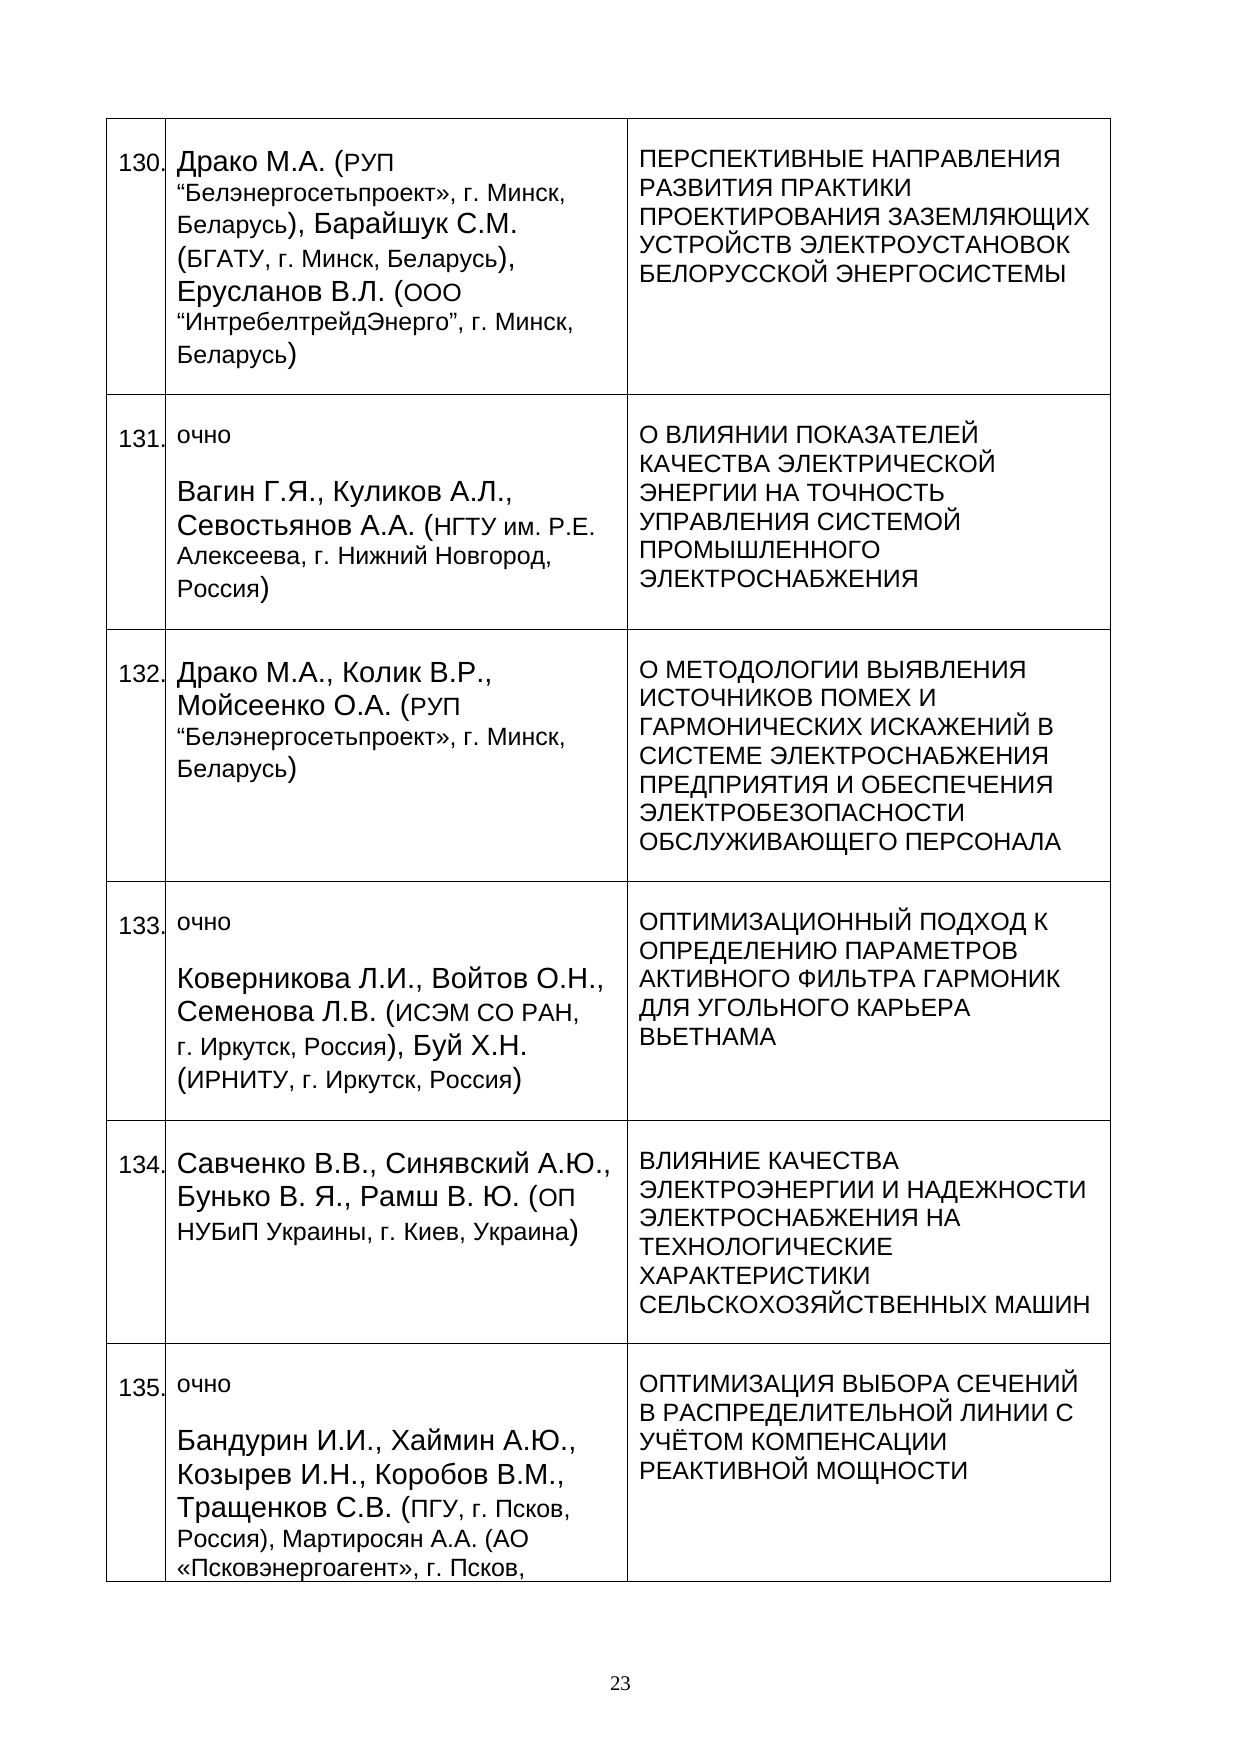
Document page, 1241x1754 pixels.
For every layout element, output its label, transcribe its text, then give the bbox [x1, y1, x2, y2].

table_cell [107, 1121, 165, 1343]
table_cell ПЕРСПЕКТИВНЫЕ НАПРАВЛЕНИЯ РАЗВИТИЯ ПРАКТИКИ ПРОЕКТИРОВАНИЯ ЗАЗЕМЛЯЮЩИХ УСТРОЙСТВ ЭЛЕКТРОУСТАНОВОК БЕЛОРУССКОЙ ЭНЕРГОСИСТЕМЫ [628, 119, 1110, 394]
table_cell [107, 1344, 165, 1581]
table_cell О МЕТОДОЛОГИИ ВЫЯВЛЕНИЯ ИСТОЧНИКОВ ПОМЕХ И ГАРМОНИЧЕСКИХ ИСКАЖЕНИЙ В СИСТЕМЕ ЭЛЕКТРОСНАБЖЕНИЯ ПРЕДПРИЯТИЯ И ОБЕСПЕЧЕНИЯ ЭЛЕКТРОБЕЗОПАСНОСТИ ОБСЛУЖИВАЮЩЕГО ПЕРСОНАЛА [628, 630, 1110, 881]
table_cell [107, 119, 165, 394]
table_cell [107, 882, 165, 1120]
table_cell [107, 630, 165, 881]
table_cell Савченко В.В., Синявский А.Ю., Бунько В. Я., Рамш В. Ю. (ОП НУБиП Украины, г. Киев, Украина) [166, 1121, 627, 1343]
table_cell ВЛИЯНИЕ КАЧЕСТВА ЭЛЕКТРОЭНЕРГИИ И НАДЕЖНОСТИ ЭЛЕКТРОСНАБЖЕНИЯ НА ТЕХНОЛОГИЧЕСКИЕ ХАРАКТЕРИСТИКИ СЕЛЬСКОХОЗЯЙСТВЕННЫХ МАШИН [628, 1121, 1110, 1343]
table_cell очно Коверникова Л.И., Войтов О.Н., Семенова Л.В. (ИСЭМ СО РАН, г. Иркутск, Россия), Буй Х.Н. (ИРНИТУ, г. Иркутск, Россия) [166, 882, 627, 1120]
table_cell ОПТИМИЗАЦИОННЫЙ ПОДХОД К ОПРЕДЕЛЕНИЮ ПАРАМЕТРОВ АКТИВНОГО ФИЛЬТРА ГАРМОНИК ДЛЯ УГОЛЬНОГО КАРЬЕРА ВЬЕТНАМА [628, 882, 1110, 1120]
table_cell [107, 395, 165, 628]
table_cell Драко М.А., Колик В.Р., Мойсеенко О.А. (РУП “Белэнергосетьпроект», г. Минск, Беларусь) [166, 630, 627, 881]
table_cell Драко М.А. (РУП “Белэнергосетьпроект», г. Минск, Беларусь), Барайшук С.М. (БГАТУ, г. Минск, Беларусь), Ерусланов В.Л. (ООО “ИнтребелтрейдЭнерго”, г. Минск, Беларусь) [166, 119, 627, 394]
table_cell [628, 1344, 1110, 1581]
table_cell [166, 1344, 627, 1581]
table_cell О ВЛИЯНИИ ПОКАЗАТЕЛЕЙ КАЧЕСТВА ЭЛЕКТРИЧЕСКОЙ ЭНЕРГИИ НА ТОЧНОСТЬ УПРАВЛЕНИЯ СИСТЕМОЙ ПРОМЫШЛЕННОГО ЭЛЕКТРОСНАБЖЕНИЯ [628, 395, 1110, 628]
table_cell очно Вагин Г.Я., Куликов А.Л., Севостьянов А.А. (НГТУ им. Р.Е. Алексеева, г. Нижний Новгород, Россия) [166, 395, 627, 628]
